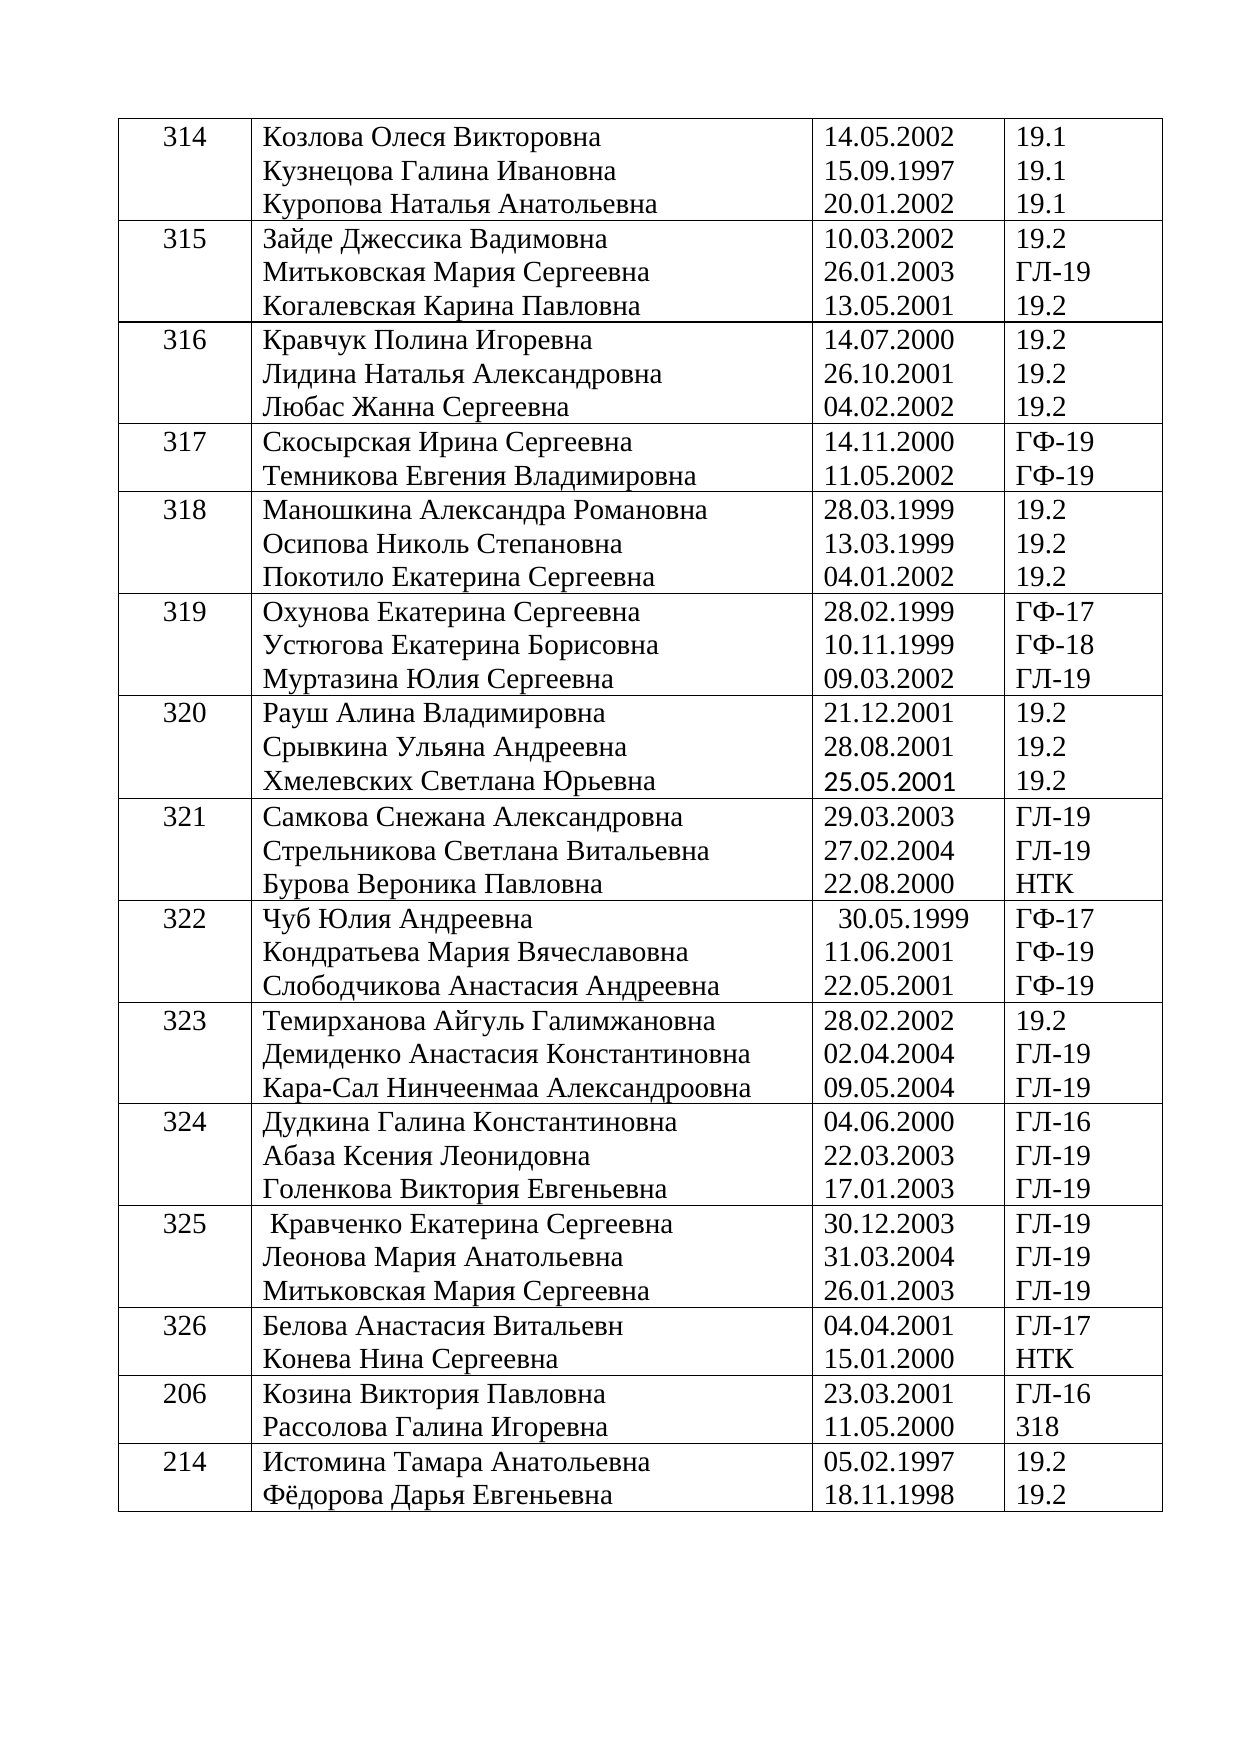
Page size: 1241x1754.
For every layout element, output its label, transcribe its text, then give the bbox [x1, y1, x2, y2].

table_cell Белова Анастасия Витальевн Конева Нина Сергеевна [252, 1308, 812, 1375]
table_cell Скосырская Ирина Сергеевна Темникова Евгения Владимировна [252, 424, 812, 491]
table_cell 19.2 19.2 19.2 [1005, 492, 1162, 593]
table_cell 321 [119, 799, 251, 900]
table_cell 30.05.1999 11.06.2001 22.05.2001 [813, 901, 1004, 1002]
table_cell 326 [119, 1308, 251, 1375]
table_cell 21.12.2001 28.08.2001 25.05.2001 [813, 696, 1004, 798]
table_cell 324 [119, 1104, 251, 1205]
table_cell 14.07.2000 26.10.2001 04.02.2002 [813, 323, 1004, 423]
table_cell 14.05.2002 15.09.1997 20.01.2002 [813, 119, 1004, 220]
table_cell 19.2 ГЛ-19 ГЛ-19 [1005, 1003, 1162, 1103]
table_cell 10.03.2002 26.01.2003 13.05.2001 [813, 221, 1004, 321]
table_cell 28.02.1999 10.11.1999 09.03.2002 [813, 594, 1004, 694]
table_cell Козина Виктория Павловна Рассолова Галина Игоревна [252, 1376, 812, 1443]
table_cell Чуб Юлия Андреевна Кондратьева Мария Вячеславовна Слободчикова Анастасия Андреевна [252, 901, 812, 1002]
table_cell 19.2 19.2 19.2 [1005, 696, 1162, 798]
table_cell Самкова Снежана Александровна Стрельникова Светлана Витальевна Бурова Вероника Павловна [252, 799, 812, 900]
table_cell 29.03.2003 27.02.2004 22.08.2000 [813, 799, 1004, 900]
table_cell 04.06.2000 22.03.2003 17.01.2003 [813, 1104, 1004, 1205]
table_cell 315 [119, 221, 251, 321]
table_cell ГФ-19 ГФ-19 [1005, 424, 1162, 491]
table_cell 206 [119, 1376, 251, 1443]
table_cell ГЛ-16 318 [1005, 1376, 1162, 1443]
table_cell 319 [119, 594, 251, 694]
table_cell ГЛ-19 ГЛ-19 НТК [1005, 799, 1162, 900]
table_cell Охунова Екатерина Сергеевна Устюгова Екатерина Борисовна Муртазина Юлия Сергеевна [252, 594, 812, 694]
table_cell Маношкина Александра Романовна Осипова Николь Степановна Покотило Екатерина Сергеевна [252, 492, 812, 593]
table_cell 23.03.2001 11.05.2000 [813, 1376, 1004, 1443]
table_cell 05.02.1997 18.11.1998 [813, 1444, 1004, 1511]
table_cell 19.2 19.2 19.2 [1005, 323, 1162, 423]
table_cell ГЛ-17 НТК [1005, 1308, 1162, 1375]
table_cell 325 [119, 1206, 251, 1307]
table_cell Кравчук Полина Игоревна Лидина Наталья Александровна Любас Жанна Сергеевна [252, 323, 812, 423]
table_cell 320 [119, 696, 251, 798]
table_cell 19.2 19.2 [1005, 1444, 1162, 1511]
table_cell 14.11.2000 11.05.2002 [813, 424, 1004, 491]
table_cell 30.12.2003 31.03.2004 26.01.2003 [813, 1206, 1004, 1307]
table_cell 316 [119, 323, 251, 423]
table_cell 314 [119, 119, 251, 220]
table_cell 318 [119, 492, 251, 593]
table_cell 323 [119, 1003, 251, 1103]
table_cell Зайде Джессика Вадимовна Митьковская Мария Сергеевна Когалевская Карина Павловна [252, 221, 812, 321]
table_cell 214 [119, 1444, 251, 1511]
table_cell 28.03.1999 13.03.1999 04.01.2002 [813, 492, 1004, 593]
table_cell Темирханова Айгуль Галимжановна Демиденко Анастасия Константиновна Кара-Сал Нинчеенмаа Александроовна [252, 1003, 812, 1103]
table_cell 28.02.2002 02.04.2004 09.05.2004 [813, 1003, 1004, 1103]
table_cell 04.04.2001 15.01.2000 [813, 1308, 1004, 1375]
table_cell Кравченко Екатерина Сергеевна Леонова Мария Анатольевна Митьковская Мария Сергеевна [252, 1206, 812, 1307]
table_cell Рауш Алина Владимировна Срывкина Ульяна Андреевна Хмелевских Светлана Юрьевна [252, 696, 812, 798]
table_cell 317 [119, 424, 251, 491]
table_cell Истомина Тамара Анатольевна Фёдорова Дарья Евгеньевна [252, 1444, 812, 1511]
table_cell Козлова Олеся Викторовна Кузнецова Галина Ивановна Куропова Наталья Анатольевна [252, 119, 812, 220]
table_cell ГФ-17 ГФ-18 ГЛ-19 [1005, 594, 1162, 694]
table_cell 322 [119, 901, 251, 1002]
table_cell ГЛ-19 ГЛ-19 ГЛ-19 [1005, 1206, 1162, 1307]
table_cell 19.1 19.1 19.1 [1005, 119, 1162, 220]
table_cell Дудкина Галина Константиновна Абаза Ксения Леонидовна Голенкова Виктория Евгеньевна [252, 1104, 812, 1205]
table_cell ГФ-17 ГФ-19 ГФ-19 [1005, 901, 1162, 1002]
table_cell ГЛ-16 ГЛ-19 ГЛ-19 [1005, 1104, 1162, 1205]
table_cell 19.2 ГЛ-19 19.2 [1005, 221, 1162, 321]
